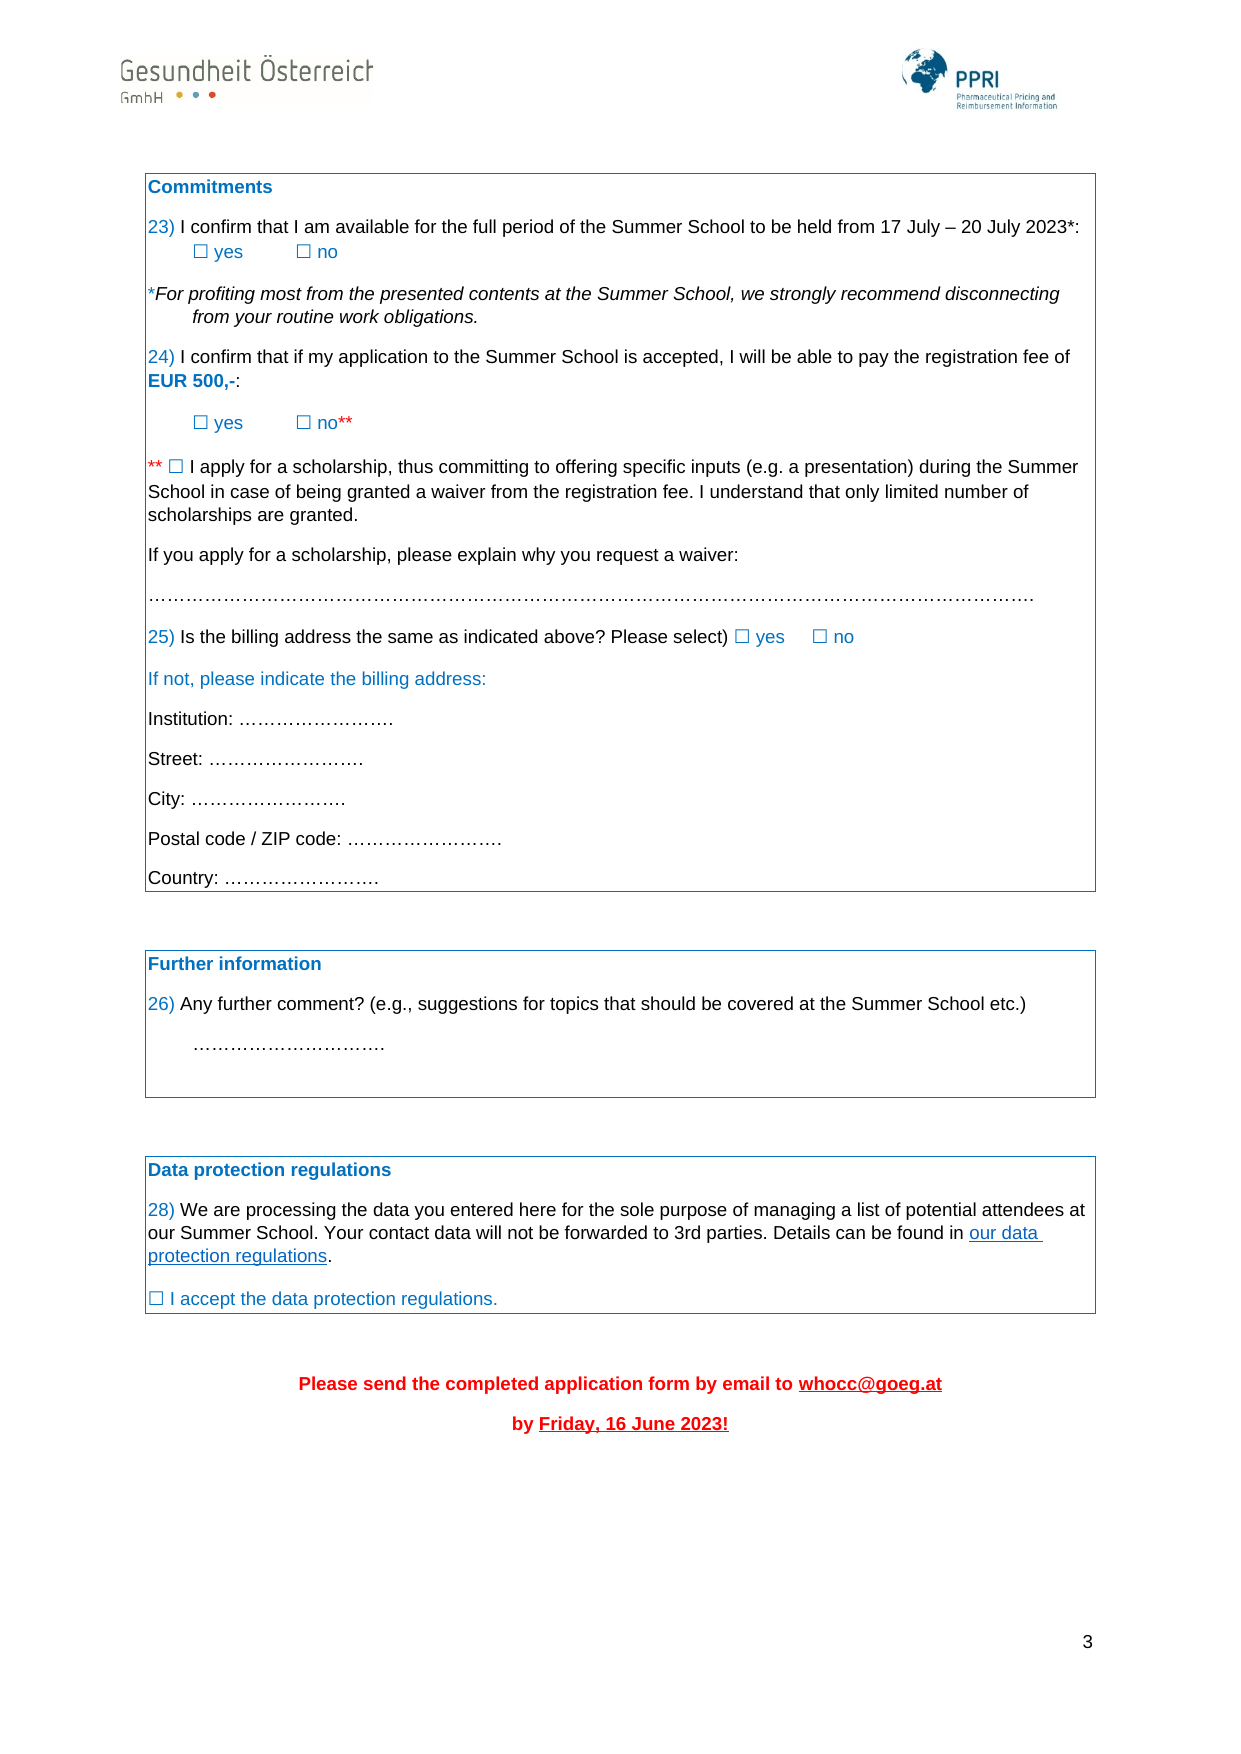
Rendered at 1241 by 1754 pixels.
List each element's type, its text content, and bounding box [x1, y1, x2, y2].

picture [120, 55, 373, 102]
text Please send the completed application form by email to whocc@goeg.at [148, 1372, 1093, 1394]
text If not, please indicate the billing address: [146, 664, 1095, 689]
text 25) Is the billing address the same as indicated above? Please select) yes no [146, 620, 1095, 649]
text Institution: ……………………. [146, 704, 1095, 729]
text ……………………………………………………………………………………………………………………………. [146, 581, 1095, 605]
text City: ……………………. [146, 784, 1095, 809]
text 26) Any further comment? (e.g., suggestions for topics that should be covered at the Summer School etc.) [146, 990, 1095, 1015]
text 24) I confirm that if my application to the Summer School is accepted, I will be able to pay the registration fee of EUR 500,-: [146, 343, 1095, 391]
text *For profiting most from the presented contents at the Summer School, we strongly recommend disconnecting from your routine work obligations. [146, 280, 1095, 328]
text I accept the data protection regulations. [146, 1282, 1095, 1313]
text …………………………. [146, 1030, 1095, 1054]
text Street: ……………………. [146, 744, 1095, 769]
text 28) We are processing the data you entered here for the sole purpose of managing a list of potential attendees at our Summer School. Your contact data will not be forwarded to 3rd parties. Details can be found in our data protection regulations. [146, 1196, 1095, 1267]
text yes no** [146, 406, 1095, 435]
text Further information [146, 951, 1095, 975]
text 23) I confirm that I am available for the full period of the Summer School to be held from 17 July – 20 July 2023*: yes no [146, 212, 1095, 264]
picture [894, 40, 1060, 112]
text by Friday, 16 June 2023! [148, 1412, 1093, 1434]
text If you apply for a scholarship, please explain why you request a waiver: [146, 541, 1095, 565]
text ** I apply for a scholarship, thus committing to offering specific inputs (e.g. a presentation) during the Summer School in case of being granted a waiver from the registration fee. I understand that only limited number of scholarships are granted. [146, 450, 1095, 525]
text Postal code / ZIP code: ……………………. [146, 824, 1095, 849]
text Commitments [146, 174, 1095, 197]
text Data protection regulations [146, 1157, 1095, 1181]
text Country: ……………………. [146, 864, 1095, 891]
